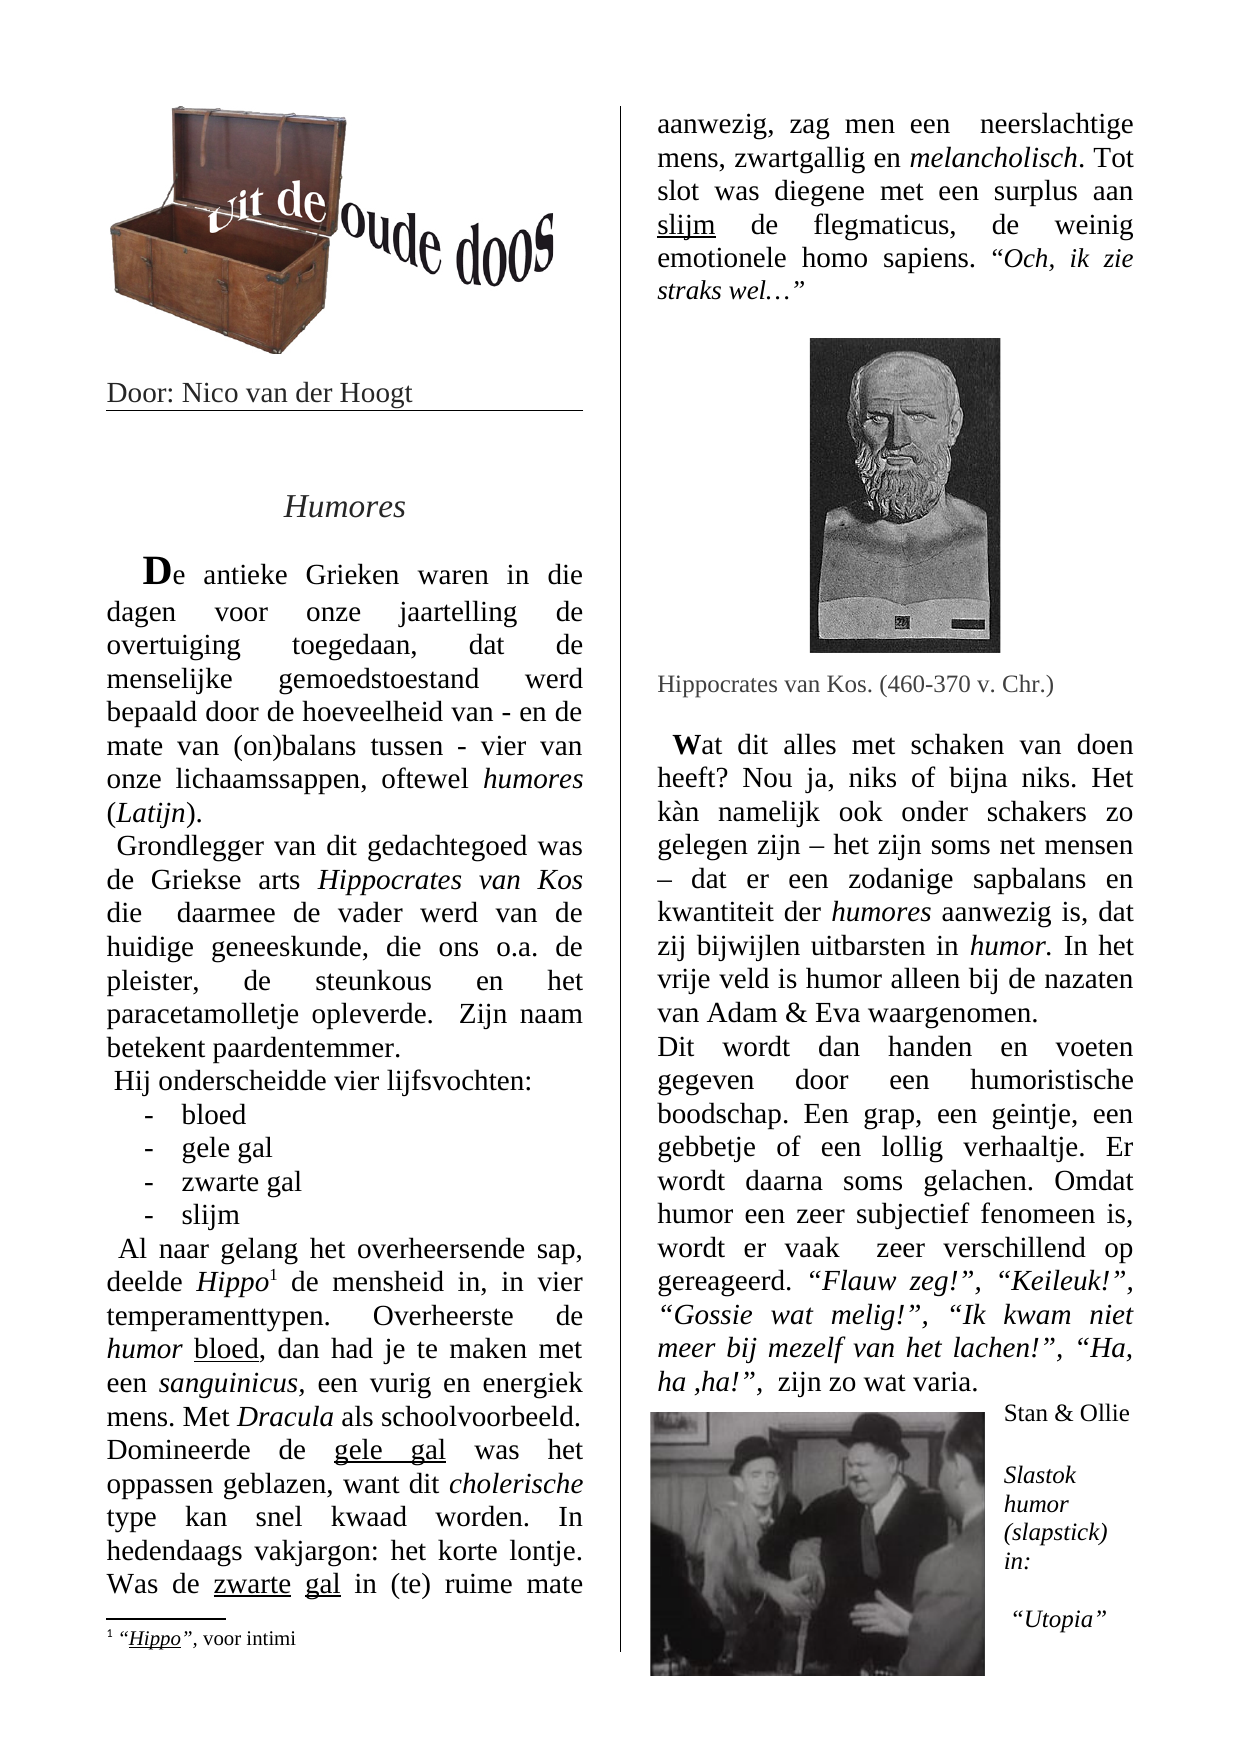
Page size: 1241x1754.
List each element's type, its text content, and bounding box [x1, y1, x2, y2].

picture [809, 338, 1000, 652]
text Dit wordt dan handen en voeten gegeven door een humoristische boodschap. Een grap, een geintje, een gebbetje of een lollig verhaaltje. Er wordt daarna soms gelachen. Omdat humor een zeer subjectief fenomeen is, wordt er vaak zeer verschillend op gereageerd. “Flauw zeg!”, “Keileuk!”, “Gossie wat melig!”, “Ik kwam niet meer bij mezelf van het lachen!”, “Ha, ha ,ha!”, zijn zo wat varia. [657, 1029, 1134, 1398]
list zwarte gal [144, 1164, 583, 1197]
text Hippocrates van Kos. (460-370 v. Chr.) [657, 669, 1134, 698]
text Domineerde de gele gal was het oppassen geblazen, want dit cholerische type kan snel kwaad worden. In hedendaags vakjargon: het korte lontje. Was de zwarte gal in (te) ruime mate aanwezig, zag men een neerslachtige mens, zwartgallig en melancholisch. Tot slot was diegene met een surplus aan slijm de flegmaticus, de weinig emotionele homo sapiens. “Och, ik zie straks wel…” [657, 106, 1134, 305]
list gele gal [144, 1130, 583, 1164]
text Domineerde de gele gal was het oppassen geblazen, want dit cholerische type kan snel kwaad worden. In hedendaags vakjargon: het korte lontje. Was de zwarte gal in (te) ruime mate aanwezig, zag men een neerslachtige mens, zwartgallig en melancholisch. Tot slot was diegene met een surplus aan slijm de flegmaticus, de weinig emotionele homo sapiens. “Och, ik zie straks wel…” [106, 1432, 583, 1600]
text Humores [106, 487, 583, 525]
text Al naar gelang het overheersende sap, deelde Hippo de mensheid in, in vier temperamenttypen. Overheerste de humor bloed, dan had je te maken met een sanguinicus, een vurig en energiek mens. Met Dracula als schoolvoorbeeld. [106, 1231, 583, 1432]
text “Utopia” [984, 1604, 1134, 1632]
picture [109, 106, 554, 353]
text Stan & Ollie [657, 1398, 1134, 1426]
text Slastok humor (slapstick) in: [984, 1460, 1134, 1575]
text De antieke Grieken waren in die dagen voor onze jaartelling de overtuiging toegedaan, dat de menselijke gemoedstoestand werd bepaald door de hoeveelheid van - en de mate van (on)balans tussen - vier van onze lichaamssappen, oftewel humores (Latijn). [106, 546, 583, 828]
text Grondlegger van dit gedachtegoed was de Griekse arts Hippocrates van Kos die daarmee de vader werd van de huidige geneeskunde, die ons o.a. de pleister, de steunkous en het paracetamolletje opleverde. Zijn naam betekent paardentemmer. [106, 828, 583, 1063]
picture [650, 1412, 984, 1674]
text Hij onderscheidde vier lijfsvochten: [106, 1063, 583, 1097]
list slijm [144, 1197, 583, 1231]
list bloed [144, 1097, 583, 1130]
text Wat dit alles met schaken van doen heeft? Nou ja, niks of bijna niks. Het kàn namelijk ook onder schakers zo gelegen zijn – het zijn soms net mensen – dat er een zodanige sapbalans en kwantiteit der humores aanwezig is, dat zij bijwijlen uitbarsten in humor. In het vrije veld is humor alleen bij de nazaten van Adam & Eva waargenomen. [657, 727, 1134, 1029]
